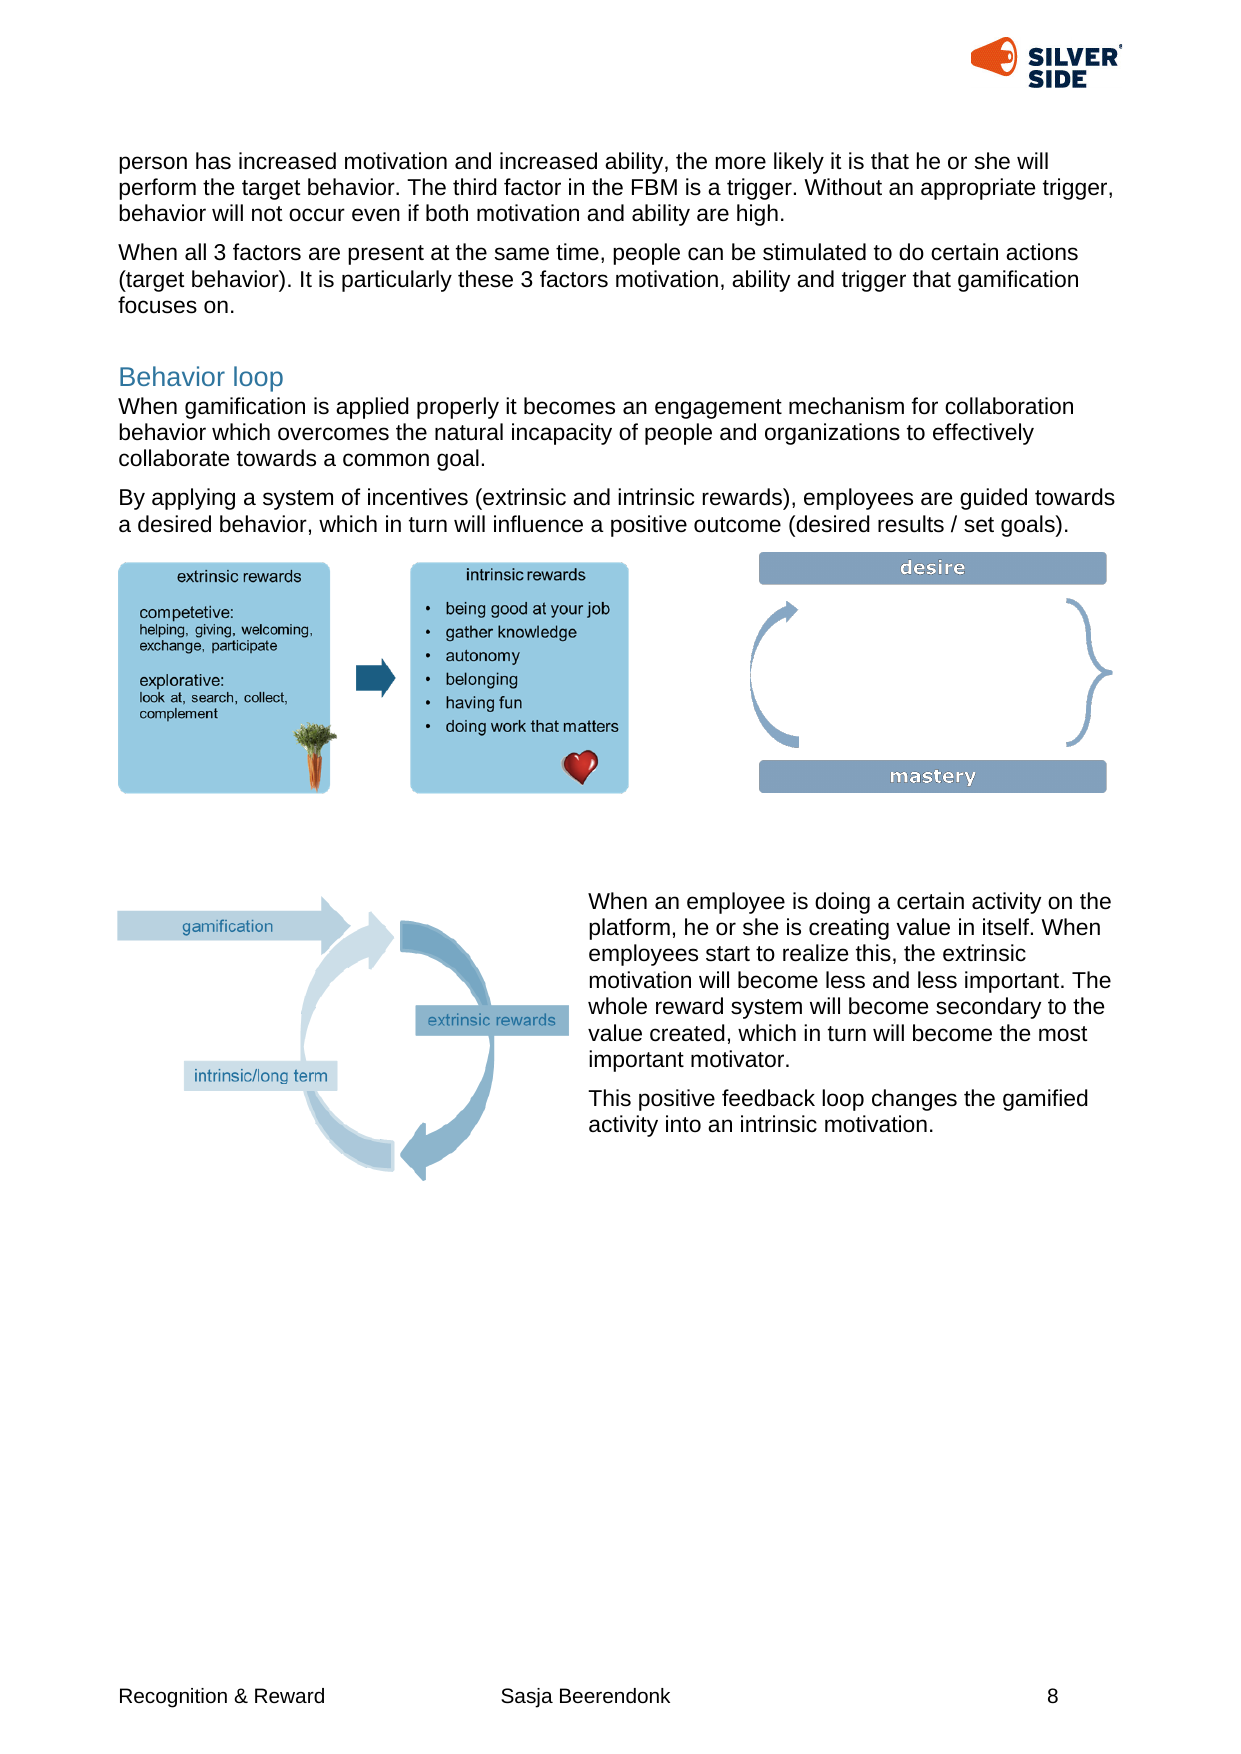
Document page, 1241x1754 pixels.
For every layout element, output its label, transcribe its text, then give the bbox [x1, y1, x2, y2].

text By applying a system of incentives (extrinsic and intrinsic rewards), employees are guided towards a desired behavior, which in turn will influence a positive outcome (desired results / set goals). [118, 484, 1122, 537]
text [118, 148, 1122, 227]
text When gamification is applied properly it becomes an engagement mechanism for collaboration behavior which overcomes the natural incapacity of people and organizations to effectively collaborate towards a common goal. [118, 393, 1122, 472]
picture [971, 37, 1123, 88]
text This positive feedback loop changes the gamified activity into an intrinsic motivation. [570, 1085, 1122, 1137]
text When an employee is doing a certain activity on the platform, he or she is creating value in itself. When employees start to realize this, the extrinsic motivation will become less and less important. The whole reward system will become secondary to the value created, which in turn will become the most important motivator. [118, 888, 1122, 1072]
picture [118, 558, 629, 798]
text When all 3 factors are present at the same time, people can be stimulated to do certain actions (target behavior). It is particularly these 3 factors motivation, ability and trigger that gamification focuses on. [118, 239, 1122, 318]
subtitle Behavior loop [118, 361, 1122, 393]
